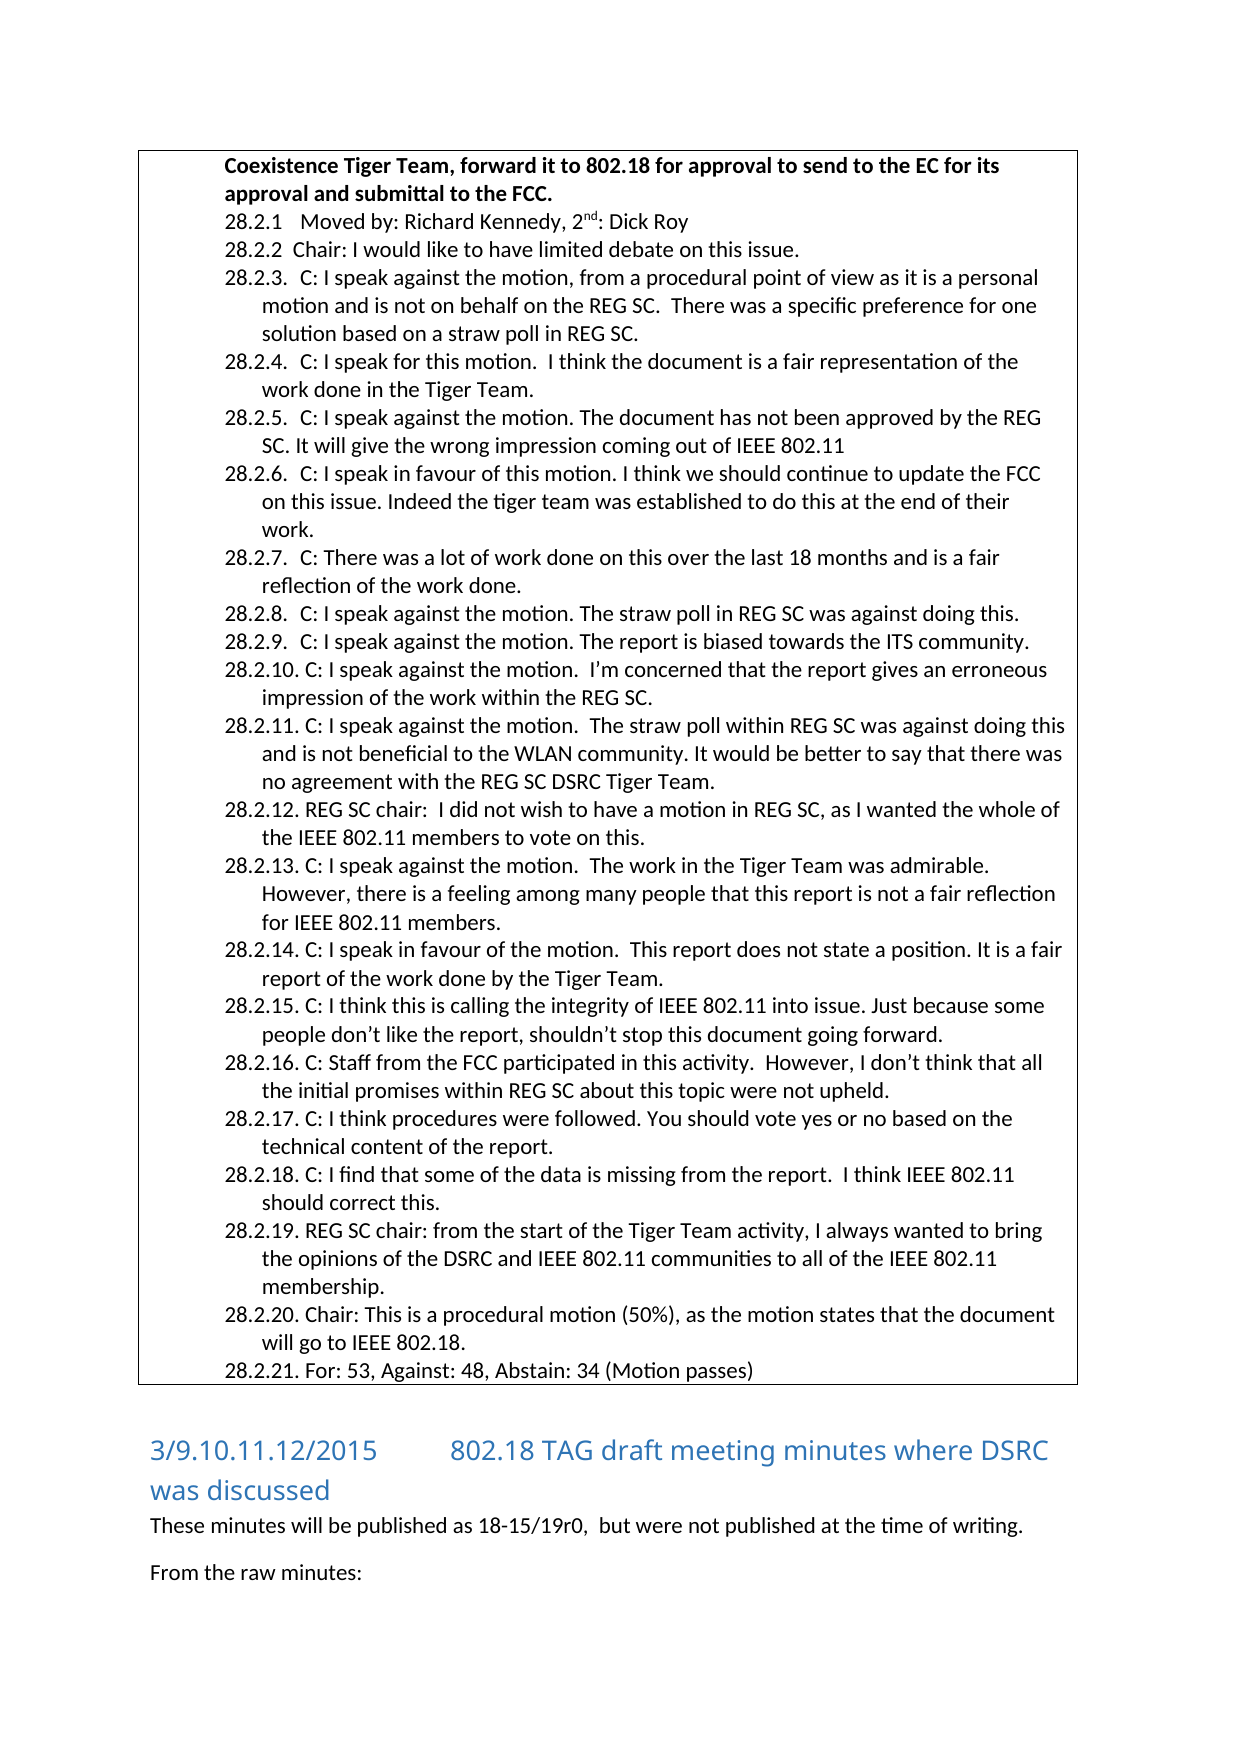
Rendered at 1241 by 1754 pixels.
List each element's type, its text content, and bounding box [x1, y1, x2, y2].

subtitle 3/9.10.11.12/2015 802.18 TAG draft meeting minutes where DSRC was discussed [150, 1432, 1090, 1508]
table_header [139, 151, 1077, 1384]
text From the raw minutes: [150, 1558, 1090, 1586]
text These minutes will be published as 18-15/19r0, but were not published at the time of writing. [150, 1511, 1090, 1539]
